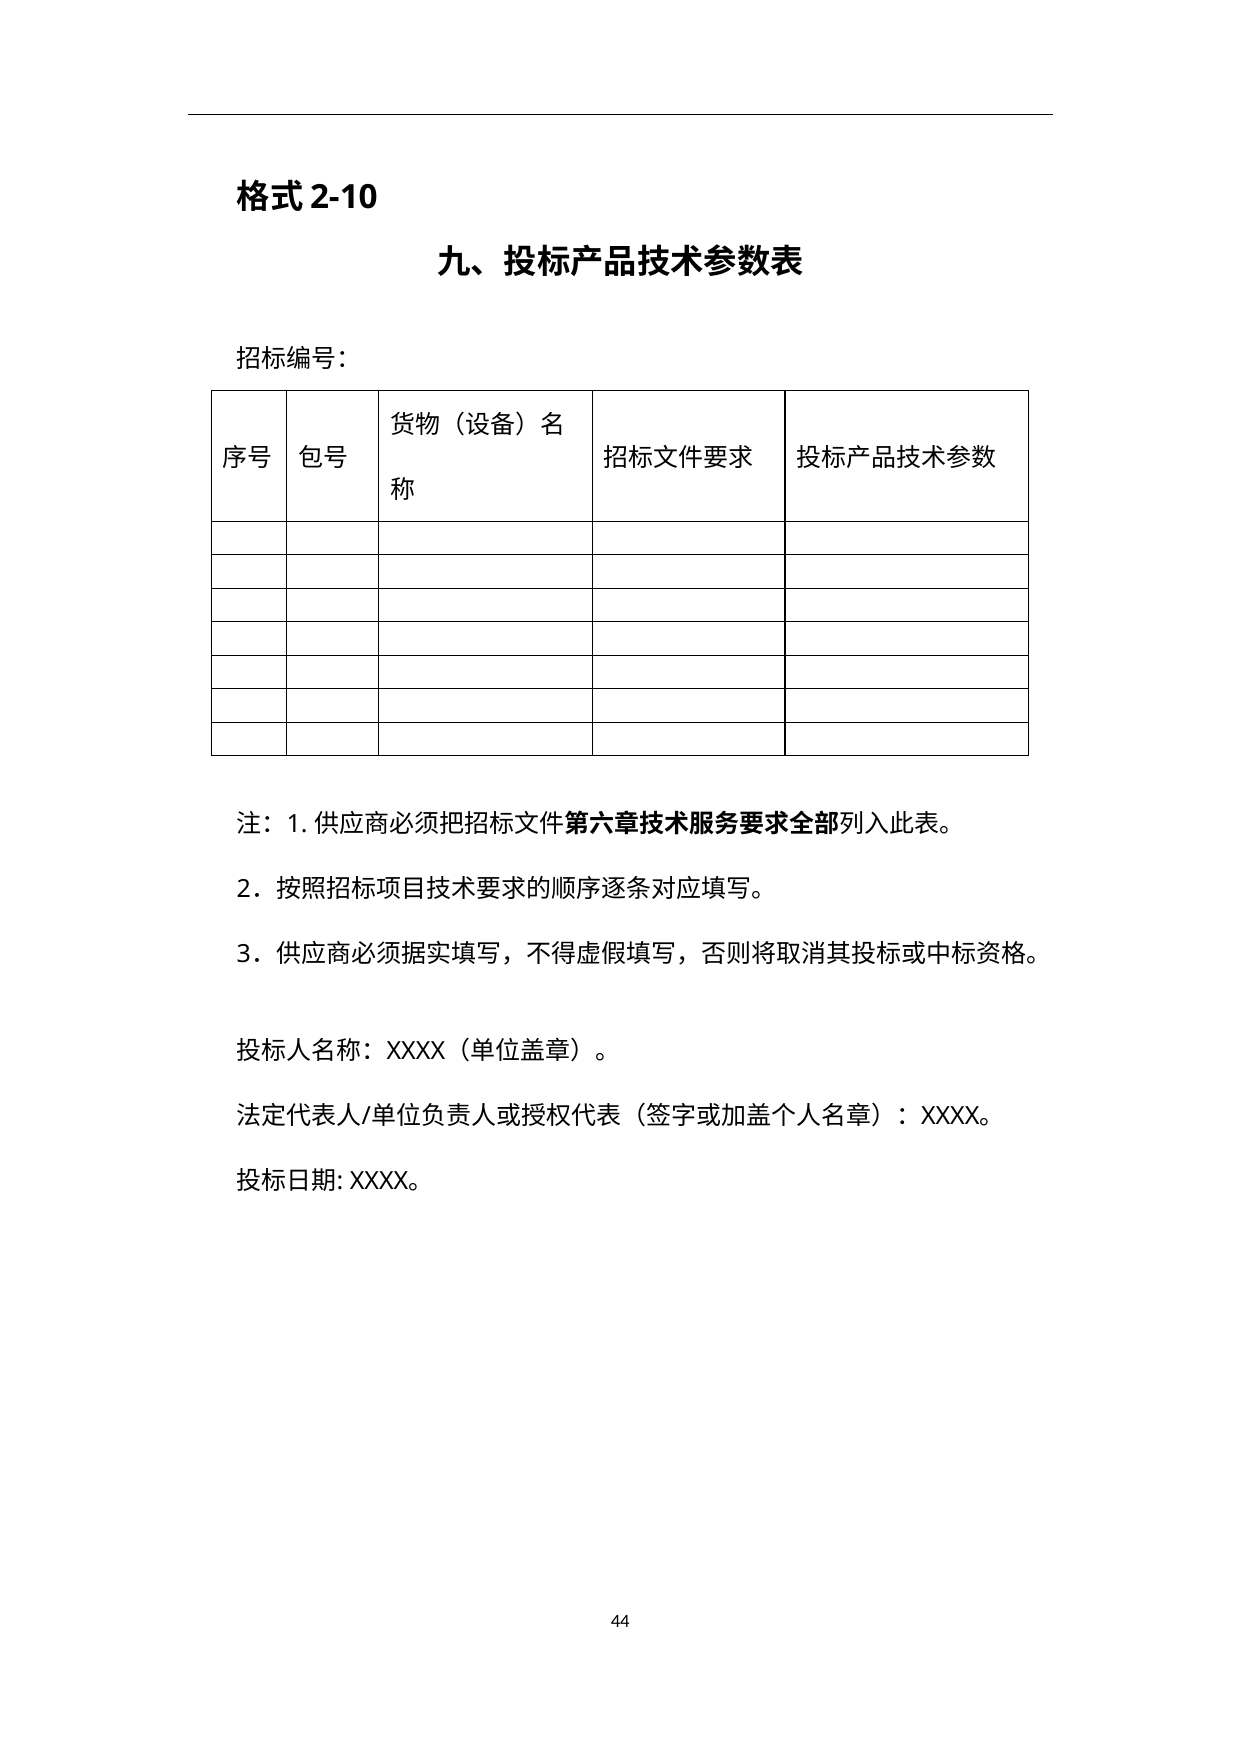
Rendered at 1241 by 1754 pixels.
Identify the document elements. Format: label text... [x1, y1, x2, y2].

table_cell [593, 723, 784, 755]
table_cell [593, 656, 784, 688]
text 投标日期: XXXX。 [187, 1146, 1053, 1211]
table_cell [379, 656, 592, 688]
table_cell [212, 723, 286, 755]
table_cell [379, 723, 592, 755]
table_cell [786, 689, 1028, 722]
table_cell [786, 522, 1028, 554]
table_cell [287, 622, 378, 655]
table_cell [593, 589, 784, 621]
table_cell [212, 622, 286, 655]
table_cell [212, 689, 286, 722]
table_cell [379, 622, 592, 655]
text 投标人名称：XXXX（单位盖章）。 [187, 1016, 1053, 1081]
table_cell [593, 689, 784, 722]
table_cell [379, 555, 592, 588]
table_cell [786, 622, 1028, 655]
text 投标日期: XXXX。格式2-10 [187, 162, 1053, 227]
table_cell [593, 622, 784, 655]
table_cell [593, 555, 784, 588]
text 2．按照招标项目技术要求的顺序逐条对应填写。 [187, 854, 1053, 919]
table_cell [287, 723, 378, 755]
table_cell [287, 656, 378, 688]
table_cell [212, 589, 286, 621]
table_header 货物（设备）名称 [379, 391, 592, 521]
table_cell [287, 522, 378, 554]
text 法定代表人/单位负责人或授权代表（签字或加盖个人名章）：XXXX。 [187, 1081, 1053, 1146]
table_cell [212, 522, 286, 554]
table_header 招标文件要求 [593, 391, 784, 521]
table_cell [212, 555, 286, 588]
table_cell [212, 656, 286, 688]
table_header 序号 [212, 391, 286, 521]
text 招标编号： [187, 324, 1053, 389]
text 注：1. 供应商必须把招标文件第六章技术服务要求全部列入此表。 [187, 789, 1053, 854]
table_cell [786, 656, 1028, 688]
table_header 投标产品技术参数 [786, 391, 1028, 521]
table_header 包号 [287, 391, 378, 521]
table_cell [379, 689, 592, 722]
table_cell [786, 723, 1028, 755]
text 3．供应商必须据实填写，不得虚假填写，否则将取消其投标或中标资格。 [187, 919, 1053, 984]
text 九、投标产品技术参数表 [187, 227, 1053, 292]
table_cell [379, 522, 592, 554]
table_cell [287, 589, 378, 621]
table_cell [379, 589, 592, 621]
table_cell [287, 689, 378, 722]
table_cell [287, 555, 378, 588]
table_cell [786, 555, 1028, 588]
table_cell [593, 522, 784, 554]
table_cell [786, 589, 1028, 621]
